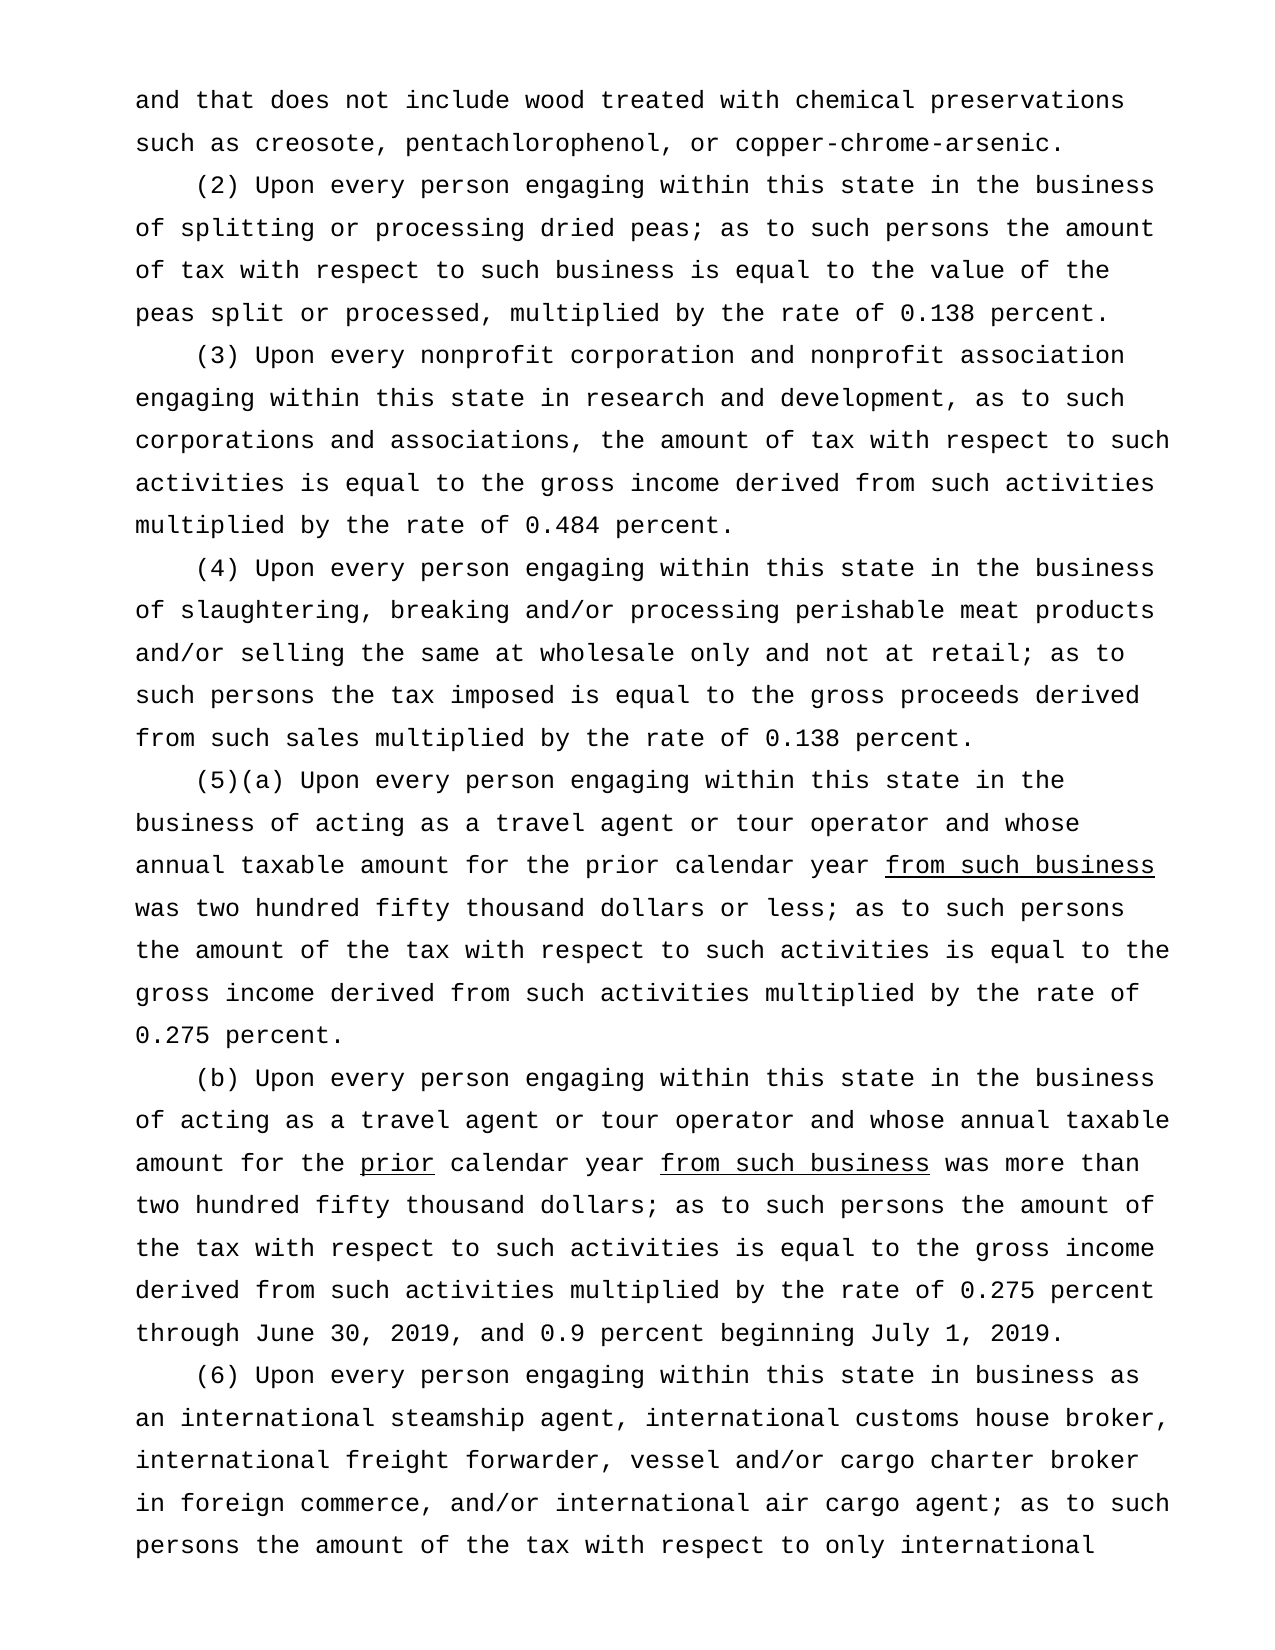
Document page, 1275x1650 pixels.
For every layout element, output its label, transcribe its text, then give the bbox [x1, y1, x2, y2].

text (3) Upon every nonprofit corporation and nonprofit association engaging within this state in research and development, as to such corporations and associations, the amount of tax with respect to such activities is equal to the gross income derived from such activities multiplied by the rate of 0.484 percent. [135, 330, 1170, 542]
text (b) Upon every person engaging within this state in the business of acting as a travel agent or tour operator and whose annual taxable amount for the prior calendar year from such business was more than two hundred fifty thousand dollars; as to such persons the amount of the tax with respect to such activities is equal to the gross income derived from such activities multiplied by the rate of 0.275 percent through June 30, 2019, and 0.9 percent beginning July 1, 2019. [135, 1052, 1170, 1350]
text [135, 75, 1170, 160]
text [135, 1350, 1170, 1562]
text (4) Upon every person engaging within this state in the business of slaughtering, breaking and/or processing perishable meat products and/or selling the same at wholesale only and not at retail; as to such persons the tax imposed is equal to the gross proceeds derived from such sales multiplied by the rate of 0.138 percent. [135, 542, 1170, 755]
text (2) Upon every person engaging within this state in the business of splitting or processing dried peas; as to such persons the amount of tax with respect to such business is equal to the value of the peas split or processed, multiplied by the rate of 0.138 percent. [135, 160, 1170, 330]
text (5)(a) Upon every person engaging within this state in the business of acting as a travel agent or tour operator and whose annual taxable amount for the prior calendar year from such business was two hundred fifty thousand dollars or less; as to such persons the amount of the tax with respect to such activities is equal to the gross income derived from such activities multiplied by the rate of 0.275 percent. [135, 755, 1170, 1052]
